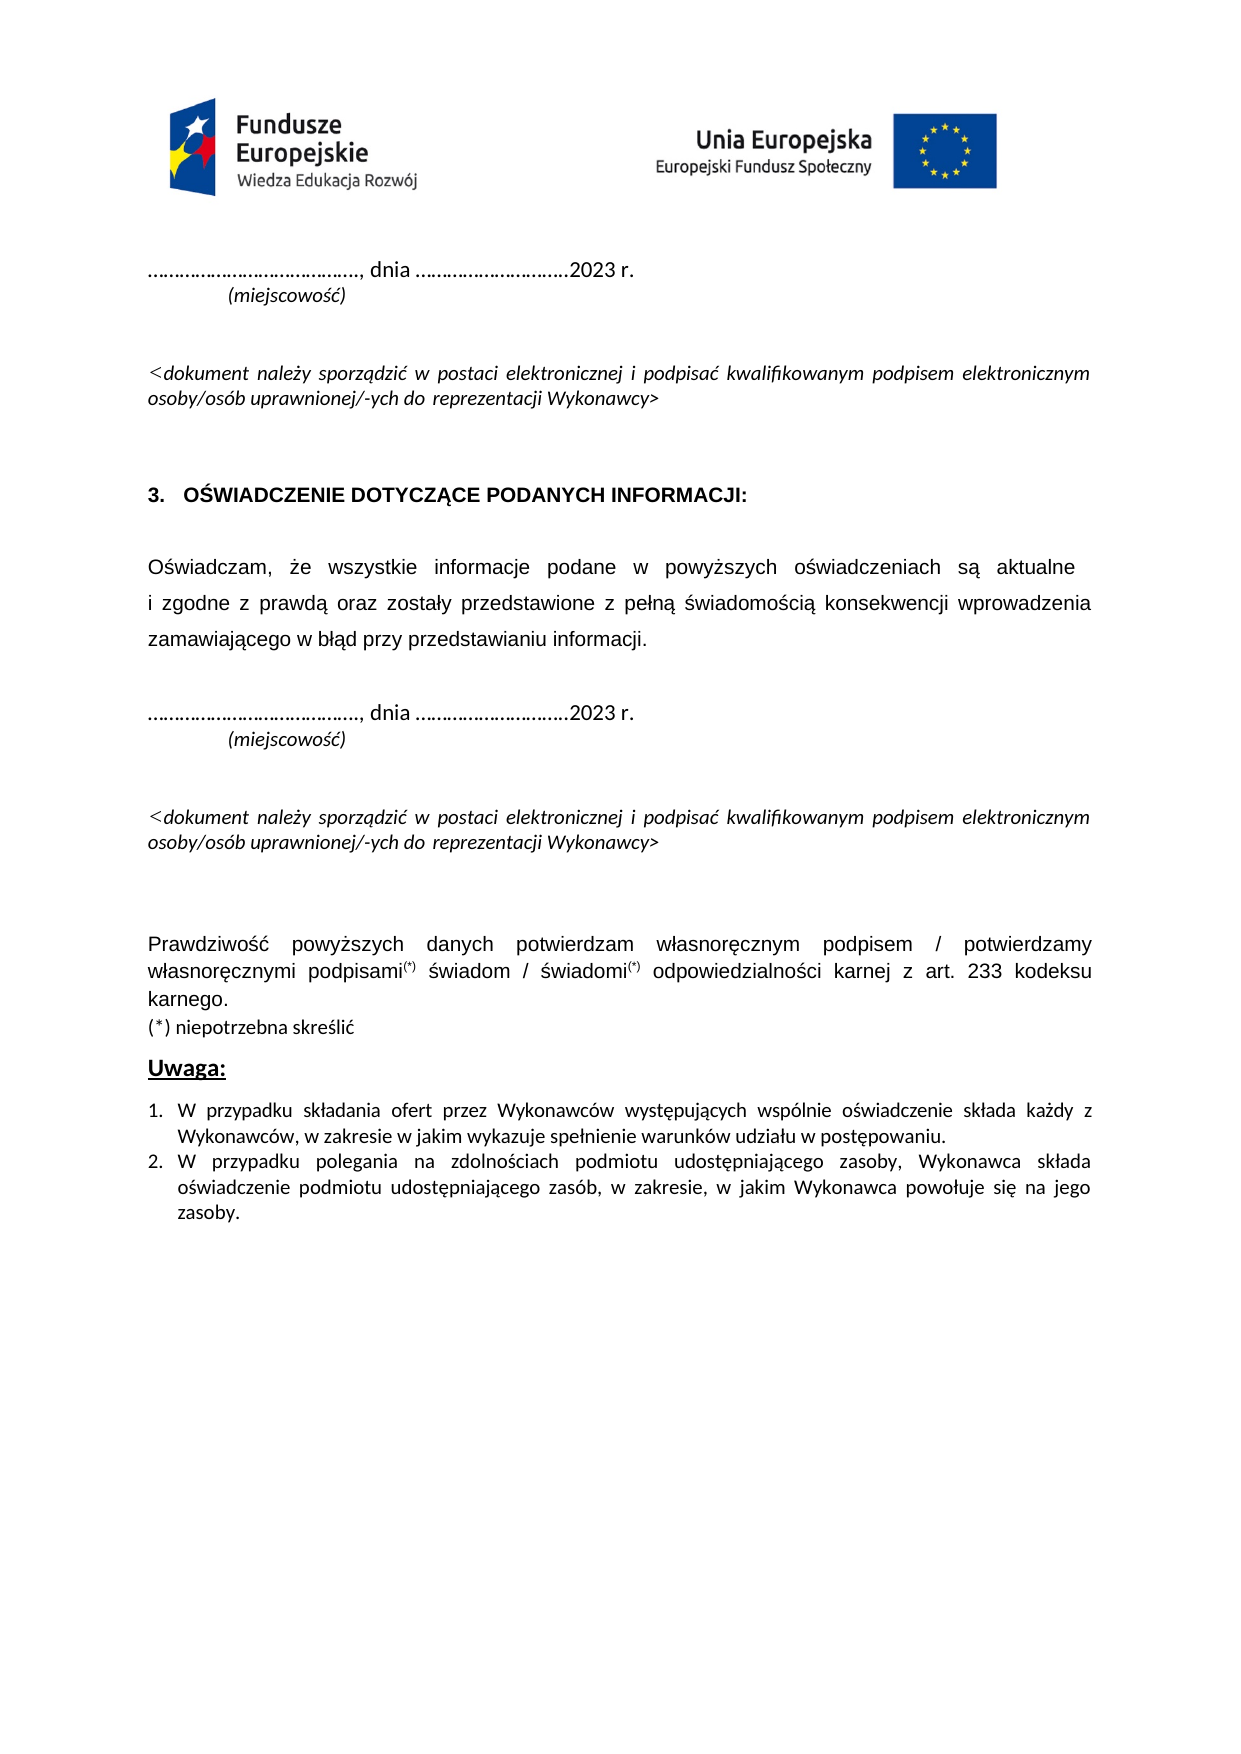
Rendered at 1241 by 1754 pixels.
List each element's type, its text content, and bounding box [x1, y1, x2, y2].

list OŚWIADCZENIE DOTYCZĄCE PODANYCH INFORMACJI: [148, 483, 1093, 507]
text Oświadczam, że wszystkie informacje podane w powyższych oświadczeniach są aktualne i zgodne z prawdą oraz zostały przedstawione z pełną świadomością konsekwencji wprowadzenia zamawiającego w błąd przy przedstawianiu informacji. [148, 555, 1093, 651]
text …………………………………., dnia ………………………..2023 r. [148, 255, 1093, 283]
text Uwaga: [148, 1052, 1093, 1082]
text Prawdziwość powyższych danych potwierdzam własnoręcznym podpisem / potwierdzamy własnoręcznymi podpisami(*) świadom / świadomi(*) odpowiedzialności karnej z art. 233 kodeksu karnego. [148, 931, 1093, 1010]
picture [147, 73, 1024, 219]
text (*) niepotrzebna skreślić [148, 1014, 1093, 1039]
text …………………………………., dnia ………………………..2023 r. [148, 698, 1093, 726]
list W przypadku składania ofert przez Wykonawców występujących wspólnie oświadczenie składa każdy z Wykonawców, w zakresie w jakim wykazuje spełnienie warunków udziału w postępowaniu. [148, 1098, 1093, 1148]
text (miejscowość) [148, 726, 1093, 752]
text (miejscowość) [148, 283, 1093, 308]
list W przypadku polegania na zdolnościach podmiotu udostępniającego zasoby, Wykonawca składa oświadczenie podmiotu udostępniającego zasób, w zakresie, w jakim Wykonawca powołuje się na jego zasoby. [148, 1148, 1093, 1225]
